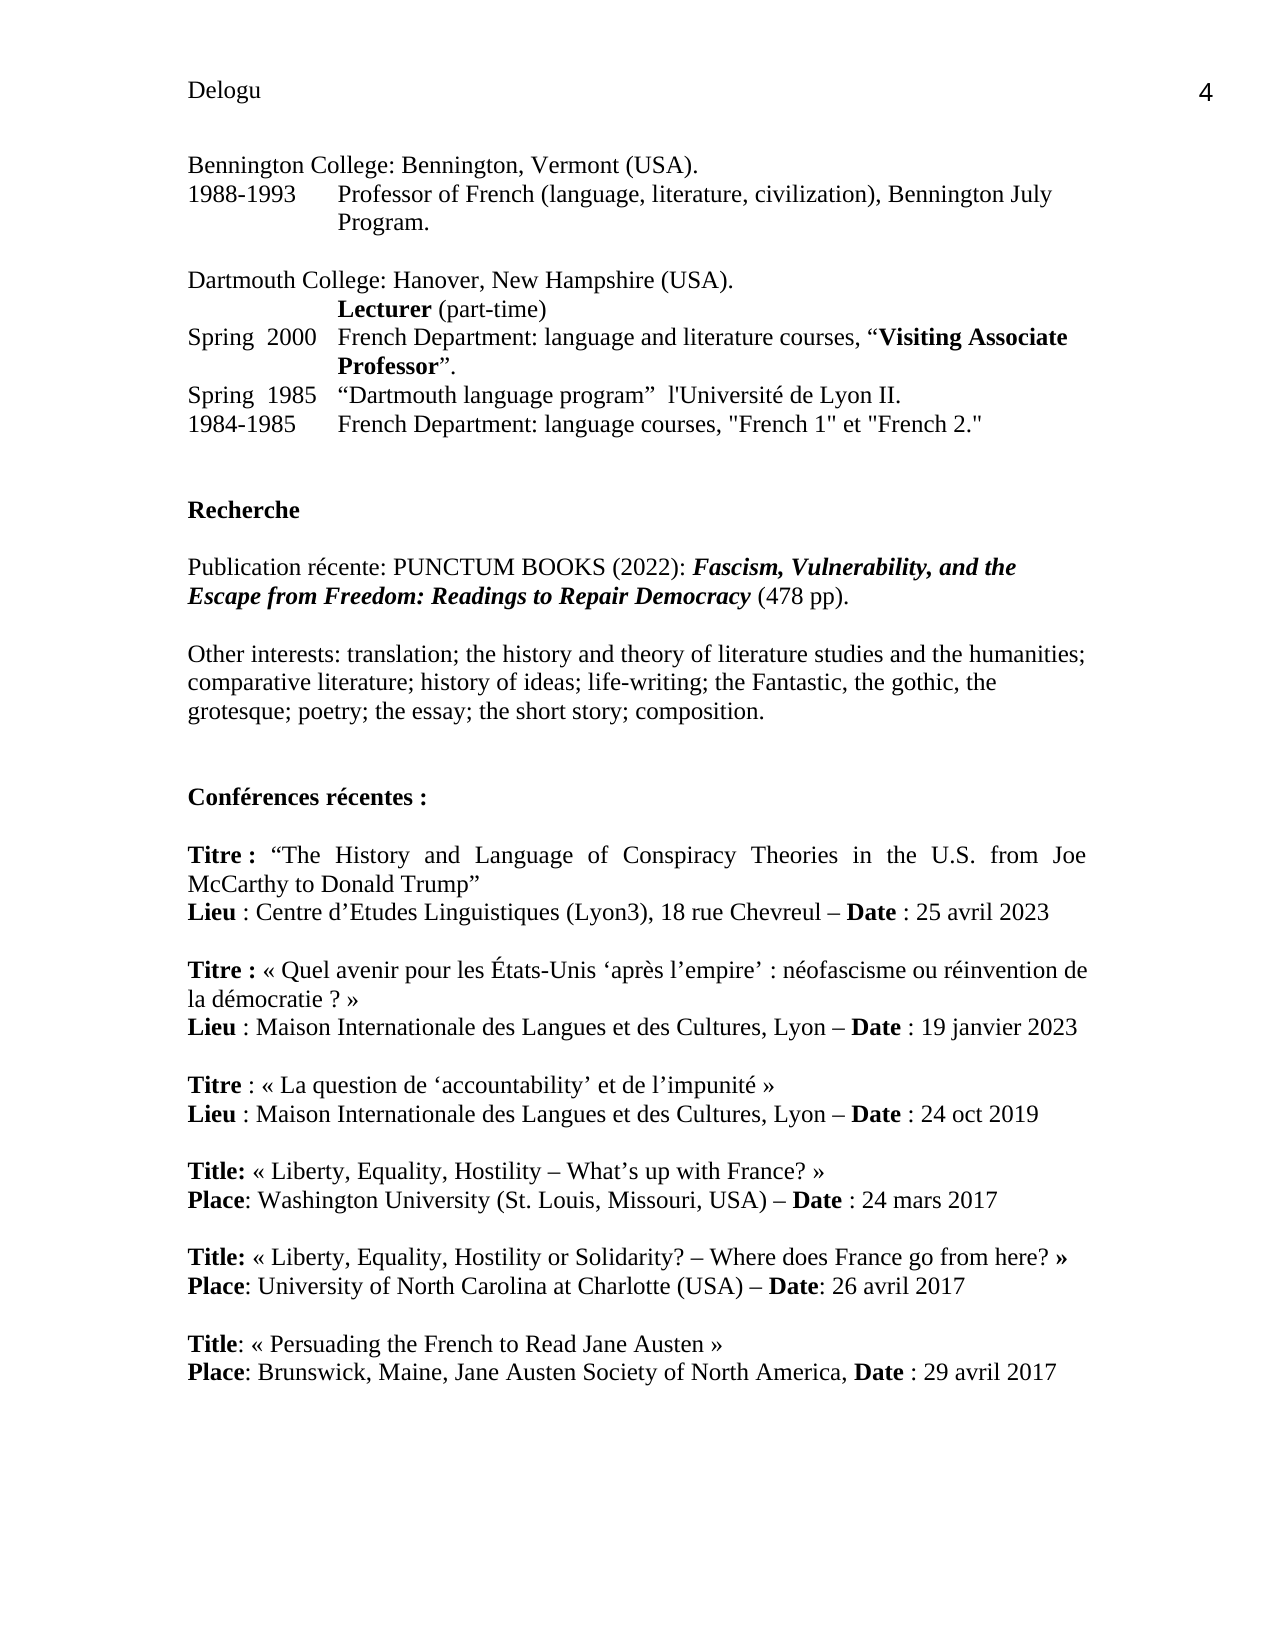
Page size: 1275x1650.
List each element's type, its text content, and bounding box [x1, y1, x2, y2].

text Place: Brunswick, Maine, Jane Austen Society of North America, Date : 29 avril 2017 [187, 1357, 1087, 1386]
text Titre : « La question de ‘accountability’ et de l’impunité » [187, 1070, 1087, 1099]
text Titre : “The History and Language of Conspiracy Theories in the U.S. from Joe McCarthy to Donald Trump” [187, 840, 1087, 897]
text Lieu : Maison Internationale des Langues et des Cultures, Lyon – Date : 24 oct 2019 [187, 1099, 1087, 1127]
text Other interests: translation; the history and theory of literature studies and the humanities; comparative literature; history of ideas; life-writing; the Fantastic, the gothic, the grotesque; poetry; the essay; the short story; composition. [187, 639, 1087, 725]
text Place: Washington University (St. Louis, Missouri, USA) – Date : 24 mars 2017 [187, 1185, 1087, 1214]
text Place: University of North Carolina at Charlotte (USA) – Date: 26 avril 2017 [187, 1271, 1087, 1300]
text 1988-1993 Professor of French (language, literature, civilization), Bennington July Program. [187, 179, 1087, 236]
text Title: « Liberty, Equality, Hostility or Solidarity? – Where does France go from here? » [187, 1242, 1087, 1271]
text Recherche [187, 495, 1087, 524]
text Dartmouth College: Hanover, New Hampshire (USA). [187, 265, 1087, 294]
text Publication récente: PUNCTUM BOOKS (2022): Fascism, Vulnerability, and the Escape from Freedom: Readings to Repair Democracy (478 pp). [187, 552, 1087, 610]
text Lieu : Centre d’Etudes Linguistiques (Lyon3), 18 rue Chevreul – Date : 25 avril 2023 [187, 897, 1087, 926]
text 1984-1985 French Department: language courses, "French 1" et "French 2." [187, 409, 1087, 437]
text Conférences récentes : [187, 782, 1087, 811]
text Title: « Liberty, Equality, Hostility – What’s up with France? » [187, 1156, 1087, 1185]
text Title: « Persuading the French to Read Jane Austen » [187, 1329, 1087, 1357]
text Lecturer (part-time) [187, 294, 1087, 322]
text Titre : « Quel avenir pour les États-Unis ‘après l’empire’ : néofascisme ou réinvention de la démocratie ? » [187, 955, 1087, 1012]
text Lieu : Maison Internationale des Langues et des Cultures, Lyon – Date : 19 janvier 2023 [187, 1012, 1087, 1041]
text Spring 1985 “Dartmouth language program” l'Université de Lyon II. [187, 380, 1087, 409]
text Bennington College: Bennington, Vermont (USA). [187, 150, 1087, 179]
text Spring 2000 French Department: language and literature courses, “Visiting Associate Professor”. [187, 322, 1087, 380]
